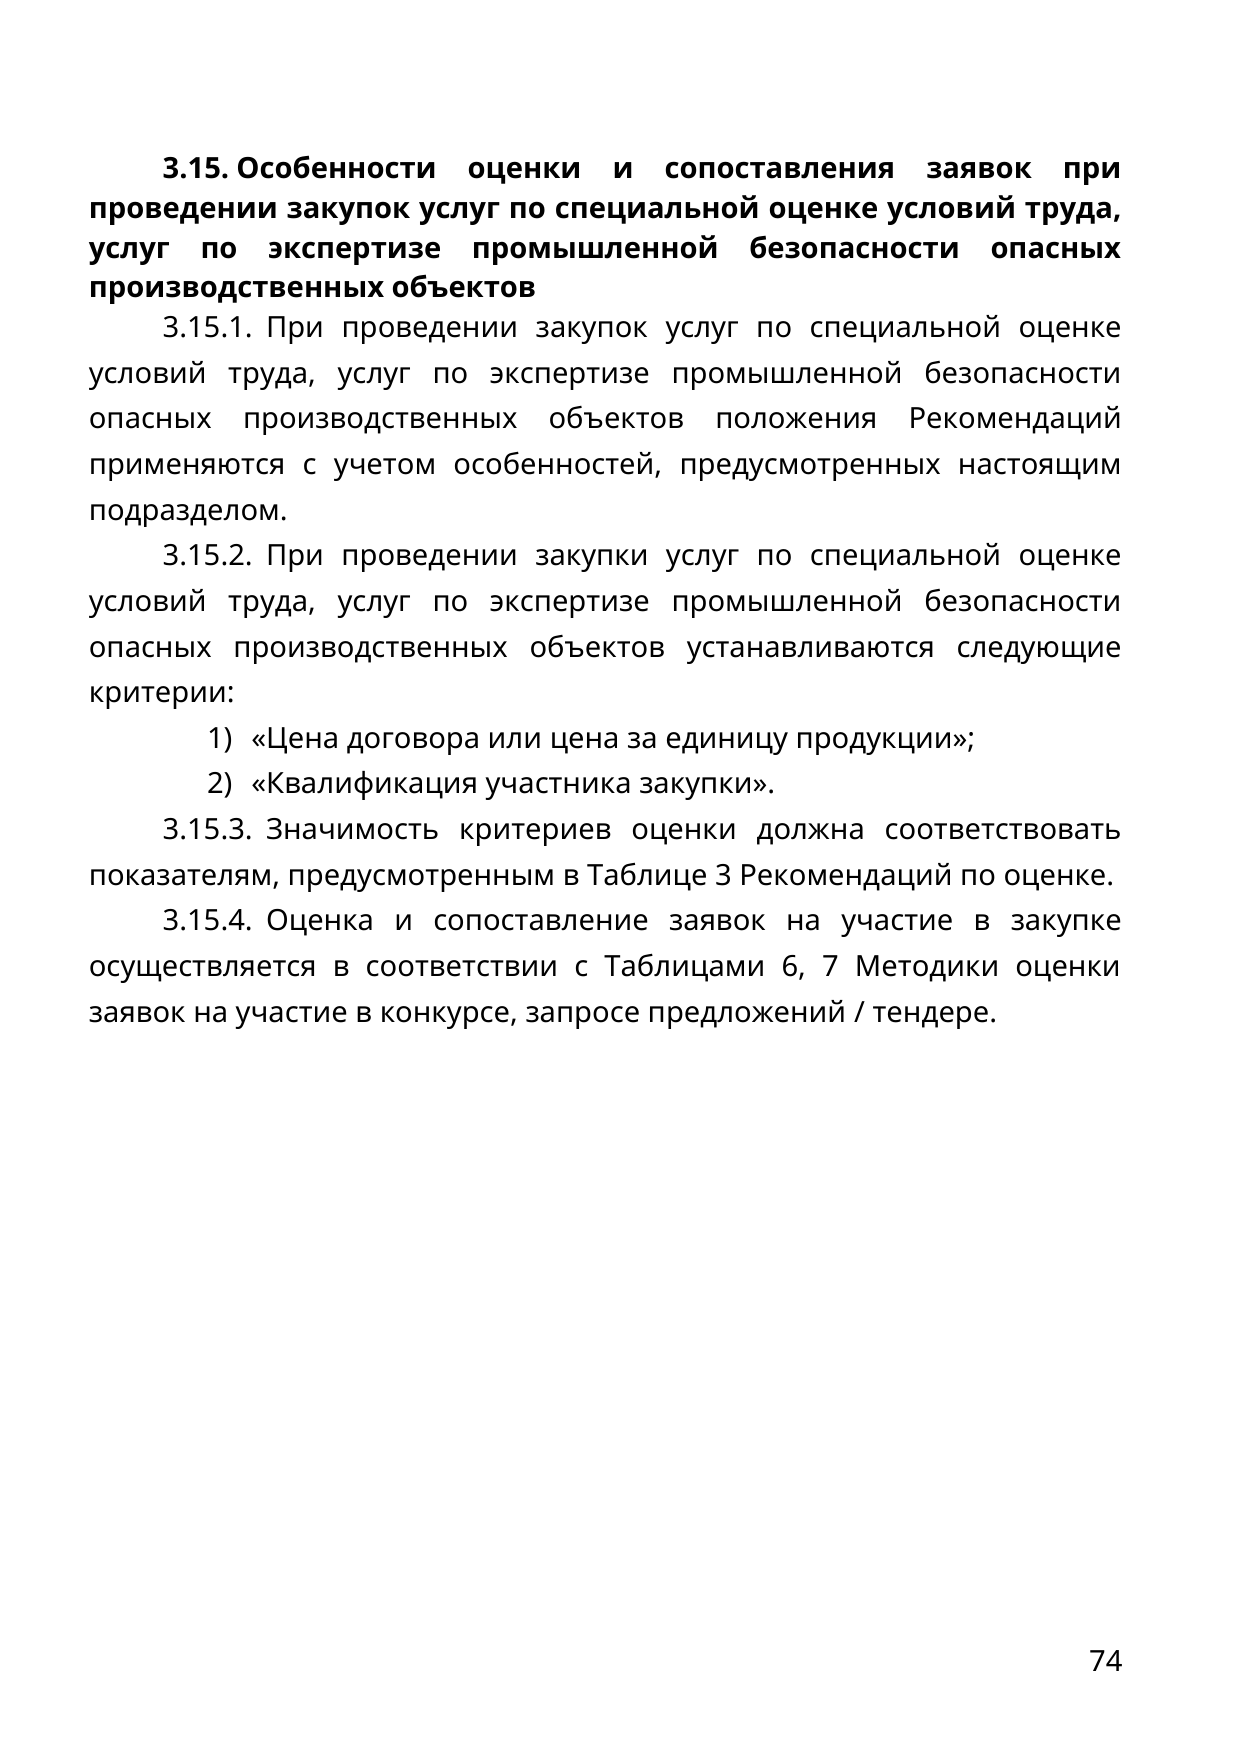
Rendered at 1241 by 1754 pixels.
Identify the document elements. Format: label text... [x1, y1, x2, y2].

list «Квалификация участника закупки». [207, 763, 1122, 802]
list При проведении закупки услуг по специальной оценке условий труда, услуг по экспертизе промышленной безопасности опасных производственных объектов устанавливаются следующие критерии: [89, 534, 1122, 711]
list Значимость критериев оценки должна соответствовать показателям, предусмотренным в Таблице 3 Рекомендаций по оценке. [89, 808, 1122, 894]
list Оценка и сопоставление заявок на участие в закупке осуществляется в соответствии с Таблицами 6, 7 Методики оценки заявок на участие в конкурсе, запросе предложений / тендере. [89, 899, 1122, 1031]
list Особенности оценки и сопоставления заявок при проведении закупок услуг по специальной оценке условий труда, услуг по экспертизе промышленной безопасности опасных производственных объектов [89, 148, 1122, 306]
list При проведении закупок услуг по специальной оценке условий труда, услуг по экспертизе промышленной безопасности опасных производственных объектов положения Рекомендаций применяются с учетом особенностей, предусмотренных настоящим подразделом. [89, 306, 1122, 529]
list «Цена договора или цена за единицу продукции»; [207, 717, 1122, 757]
